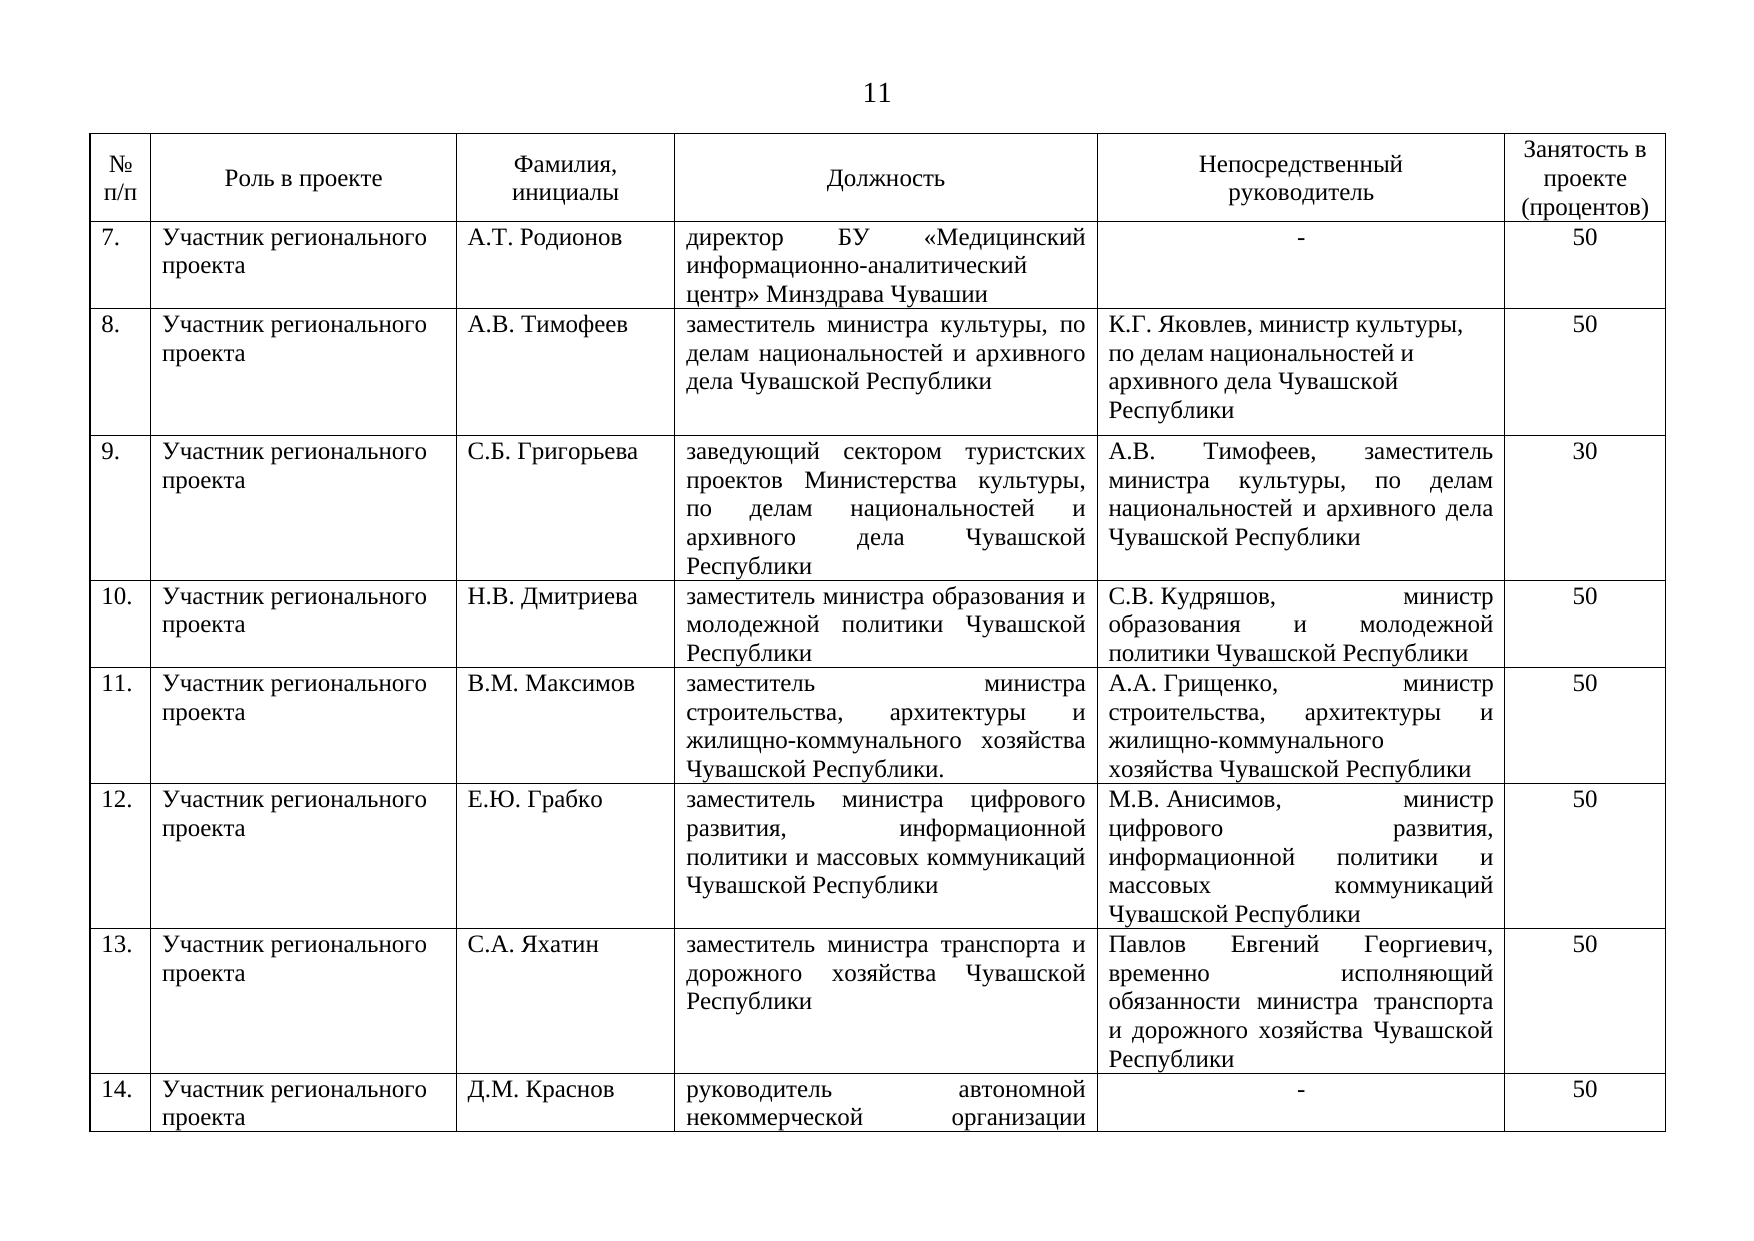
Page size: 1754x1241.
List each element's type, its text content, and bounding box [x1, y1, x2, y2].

table_cell [91, 436, 150, 580]
table_cell [91, 668, 150, 783]
table_cell В.М. Максимов [457, 668, 674, 783]
table_cell 50 [1505, 309, 1665, 435]
table_cell - [1098, 1074, 1504, 1131]
table_cell А.В. Тимофеев, заместитель министра культуры, по делам национальностей и архивного дела Чувашской Республики [1098, 436, 1504, 580]
table_cell заместитель министра цифрового развития, информационной политики и массовых коммуникаций Чувашской Республики [675, 784, 1097, 928]
table_cell [91, 581, 150, 667]
table_cell Е.Ю. Грабко [457, 784, 674, 928]
table_cell А.Т. Родионов [457, 222, 674, 308]
table_cell [91, 784, 150, 928]
table_cell Участник регионального проекта [151, 436, 456, 580]
table_cell - [1098, 222, 1504, 308]
table_cell 50 [1505, 784, 1665, 928]
table_cell Участник регионального проекта [151, 581, 456, 667]
table_cell [91, 1074, 150, 1131]
table_cell заведующий сектором туристских проектов Министерства культуры, по делам национальностей и архивного дела Чувашской Республики [675, 436, 1097, 580]
table_cell заместитель министра транспорта и дорожного хозяйства Чувашской Республики [675, 929, 1097, 1073]
table_cell А.А. Грищенко, министр строительства, архитектуры и жилищно-коммунального хозяйства Чувашской Республики [1098, 668, 1504, 783]
table_cell 30 [1505, 436, 1665, 580]
table_header Роль в проекте [151, 134, 456, 221]
table_cell Н.В. Дмитриева [457, 581, 674, 667]
table_cell 50 [1505, 668, 1665, 783]
table_cell Участник регионального проекта [151, 1074, 456, 1131]
table_cell 50 [1505, 581, 1665, 667]
table_cell К.Г. Яковлев, министр культуры, по делам национальностей и архивного дела Чувашской Республики [1098, 309, 1504, 435]
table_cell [675, 1074, 1097, 1131]
table_cell А.В. Тимофеев [457, 309, 674, 435]
table_cell заместитель министра строительства, архитектуры и жилищно-коммунального хозяйства Чувашской Республики. [675, 668, 1097, 783]
table_cell 50 [1505, 1074, 1665, 1131]
table_cell 50 [1505, 929, 1665, 1073]
table_cell заместитель министра культуры, по делам национальностей и архивного дела Чувашской Республики [675, 309, 1097, 435]
table_header Непосредственный руководитель [1098, 134, 1504, 221]
table_cell [91, 929, 150, 1073]
table_cell [91, 222, 150, 308]
table_cell С.В. Кудряшов, министр образования и молодежной политики Чувашской Республики [1098, 581, 1504, 667]
table_cell Участник регионального проекта [151, 929, 456, 1073]
table_cell Участник регионального проекта [151, 222, 456, 308]
table_cell Участник регионального проекта [151, 668, 456, 783]
table_cell Участник регионального проекта [151, 784, 456, 928]
table_cell [91, 309, 150, 435]
table_cell Участник регионального проекта [151, 309, 456, 435]
table_cell директор БУ «Медицинский информационно-аналитический центр» Минздрава Чувашии [675, 222, 1097, 308]
table_cell 50 [1505, 222, 1665, 308]
table_header Фамилия, инициалы [457, 134, 674, 221]
table_cell С.А. Яхатин [457, 929, 674, 1073]
table_cell М.В. Анисимов, министр цифрового развития, информационной политики и массовых коммуникаций Чувашской Республики [1098, 784, 1504, 928]
table_cell заместитель министра образования и молодежной политики Чувашской Республики [675, 581, 1097, 667]
table_header № п/п [91, 134, 150, 221]
table_cell Д.М. Краснов [457, 1074, 674, 1131]
table_cell Павлов Евгений Георгиевич, временно исполняющий обязанности министра транспорта и дорожного хозяйства Чувашской Республики [1098, 929, 1504, 1073]
table_cell С.Б. Григорьева [457, 436, 674, 580]
table_header Занятость в проекте (процентов) [1505, 134, 1665, 221]
table_header Должность [675, 134, 1097, 221]
